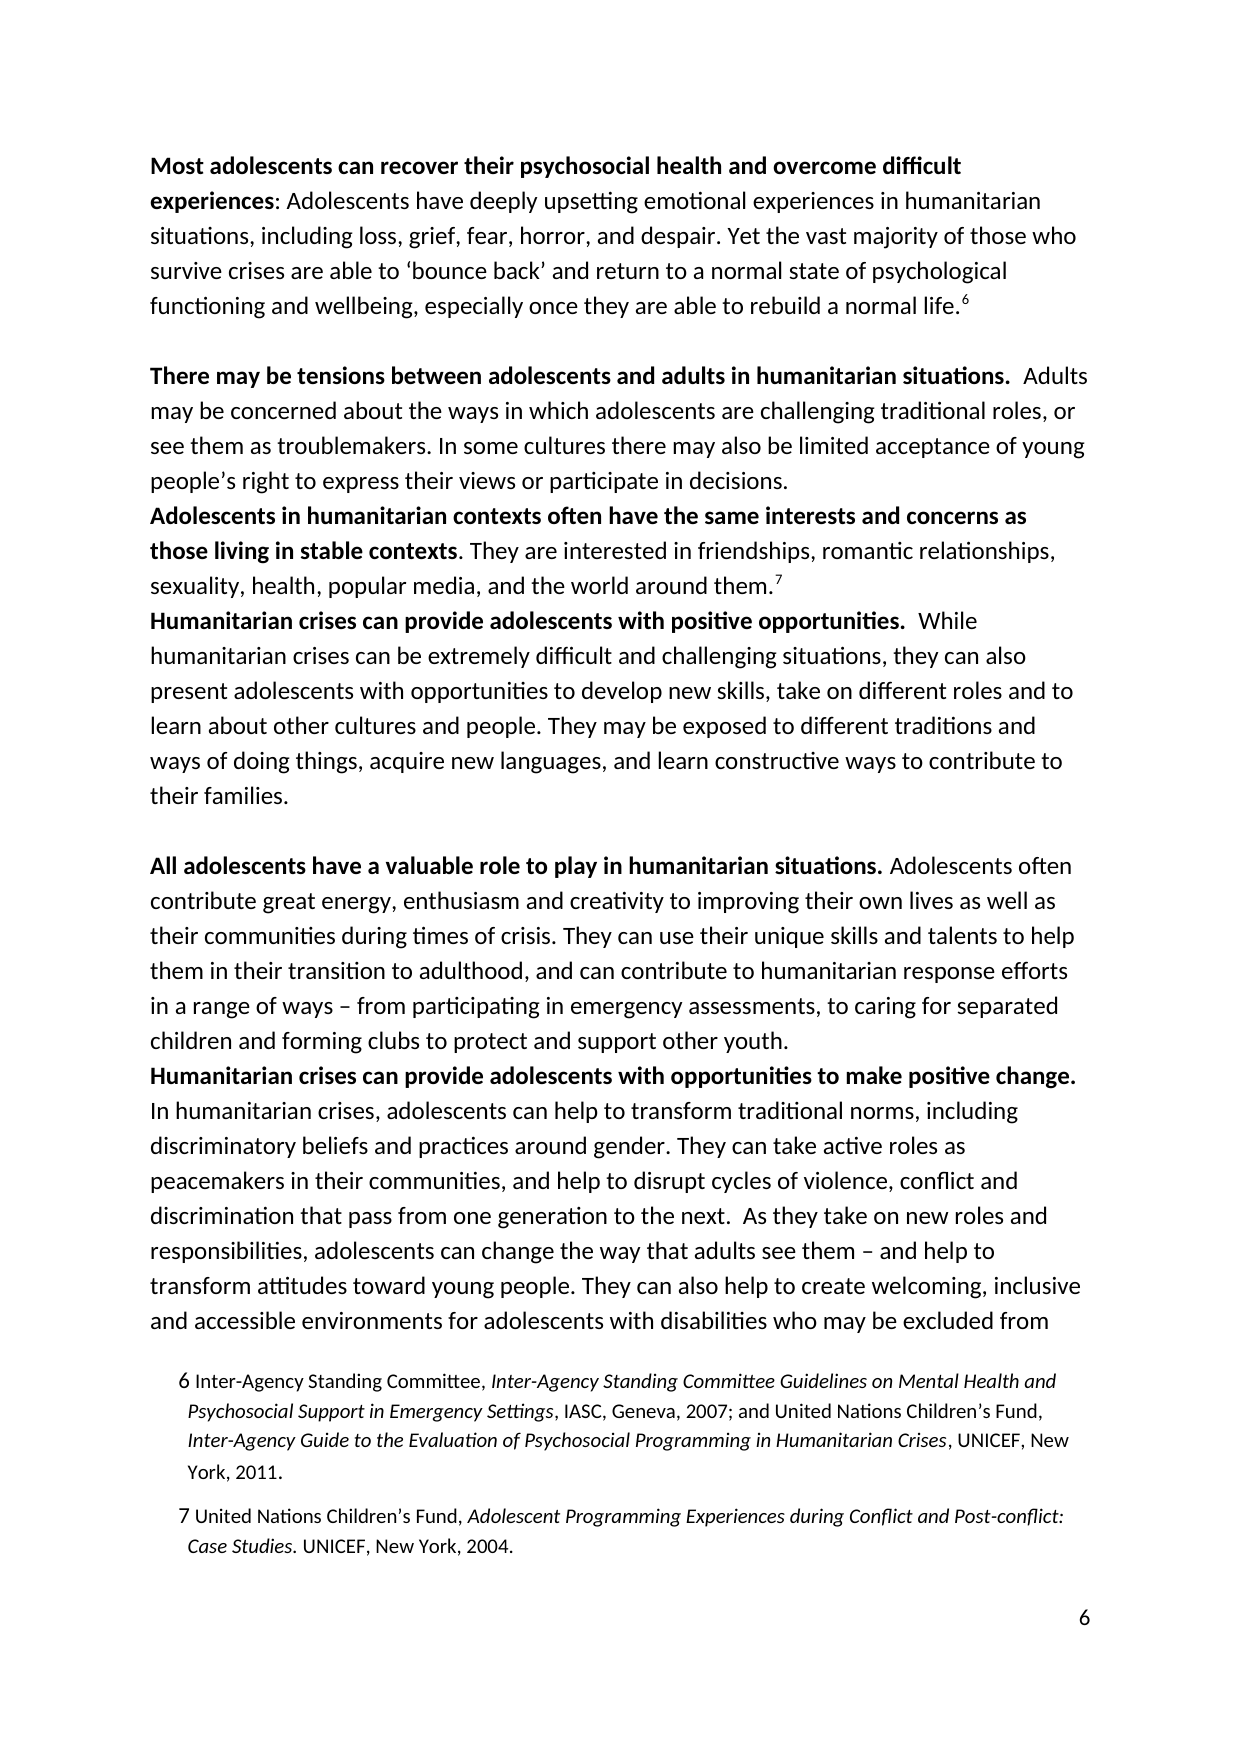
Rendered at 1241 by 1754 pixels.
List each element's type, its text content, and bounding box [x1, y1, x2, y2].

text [150, 1060, 1090, 1336]
text Adolescents in humanitarian contexts often have the same interests and concerns as those living in stable contexts. They are interested in friendships, romantic relationships, sexuality, health, popular media, and the world around them. [150, 500, 1090, 601]
text Most adolescents can recover their psychosocial health and overcome difficult experiences: Adolescents have deeply upsetting emotional experiences in humanitarian situations, including loss, grief, fear, horror, and despair. Yet the vast majority of those who survive crises are able to ‘bounce back’ and return to a normal state of psychological functioning and wellbeing, especially once they are able to rebuild a normal life. [150, 150, 1090, 321]
text Humanitarian crises can provide adolescents with positive opportunities. While humanitarian crises can be extremely difficult and challenging situations, they can also present adolescents with opportunities to develop new skills, take on different roles and to learn about other cultures and people. They may be exposed to different traditions and ways of doing things, acquire new languages, and learn constructive ways to contribute to their families. [150, 605, 1090, 811]
text All adolescents have a valuable role to play in humanitarian situations. Adolescents often contribute great energy, enthusiasm and creativity to improving their own lives as well as their communities during times of crisis. They can use their unique skills and talents to help them in their transition to adulthood, and can contribute to humanitarian response efforts in a range of ways – from participating in emergency assessments, to caring for separated children and forming clubs to protect and support other youth. [150, 850, 1090, 1056]
text There may be tensions between adolescents and adults in humanitarian situations. Adults may be concerned about the ways in which adolescents are challenging traditional roles, or see them as troublemakers. In some cultures there may also be limited acceptance of young people’s right to express their views or participate in decisions. [150, 325, 1090, 496]
